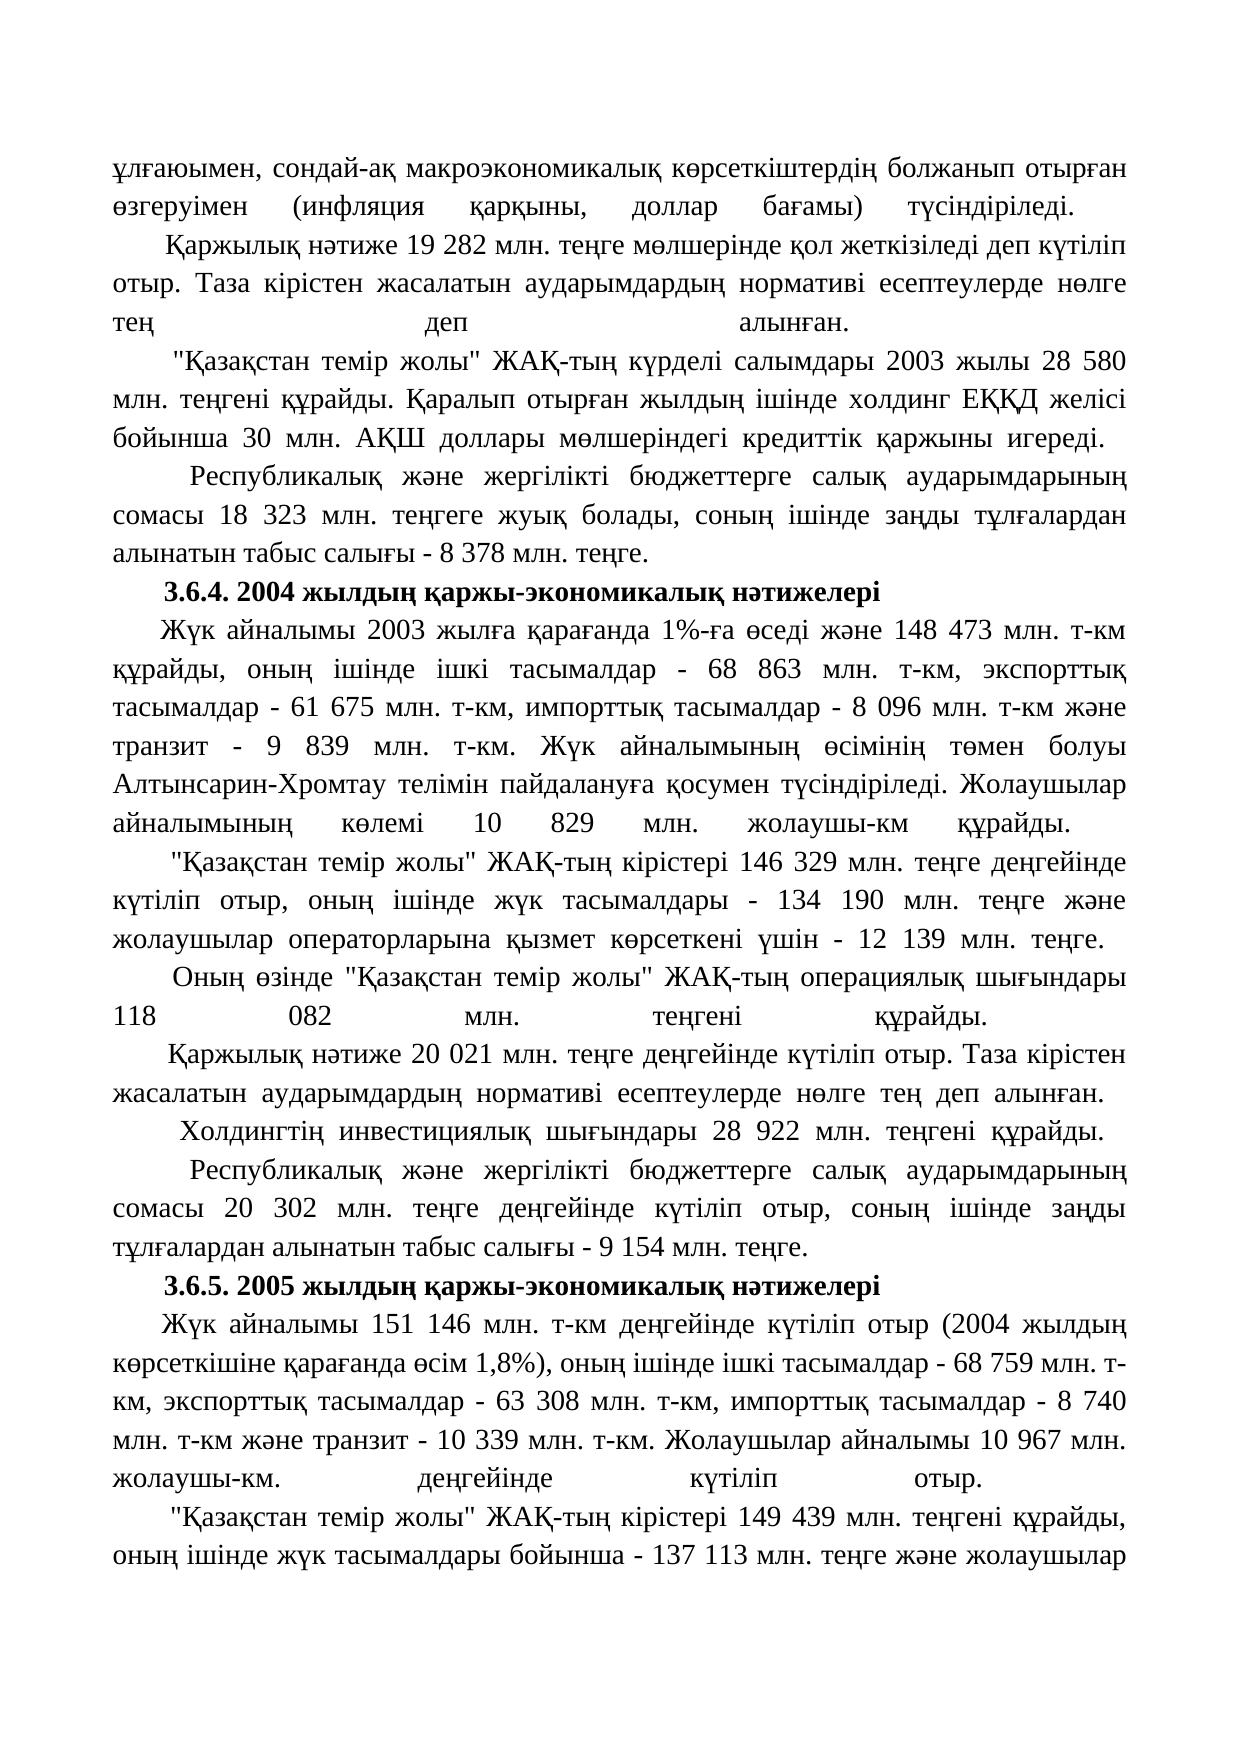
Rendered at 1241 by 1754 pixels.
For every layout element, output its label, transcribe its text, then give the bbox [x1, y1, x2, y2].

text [112, 1306, 1128, 1571]
text 3.6.4. 2004 жылдың қаржы-экономикалық нәтижелерi [112, 574, 1128, 607]
text 3.6.5. 2005 жылдың қаржы-экономикалық нәтижелерi [112, 1268, 1128, 1301]
text Жүк айналымы 2003 жылға қарағанда 1%-ға өседi және 148 473 млн. т-км құрайды, оның iшiнде iшкi тасымалдар - 68 863 млн. т-км, экспорттық тасымалдар - 61 675 млн. т-км, импорттық тасымалдар - 8 096 млн. т-км және транзит - 9 839 млн. т-км. Жүк айналымының өсiмiнiң төмен болуы Алтынсарин-Хромтау телiмiн пайдалануға қосумен түсiндiрiледi. Жолаушылар айналымының көлемi 10 829 млн. жолаушы-км құрайды. "Қазақстан темiр жолы" ЖАҚ-тың кiрiстерi 146 329 млн. теңге деңгейiнде күтiліп отыр, оның ішiнде жүк тасымалдары - 134 190 млн. теңге және жолаушылар операторларына қызмет көрсеткенi үшiн - 12 139 млн. теңге. Оның өзiнде "Қазақстан темiр жолы" ЖАҚ-тың операциялық шығындары 118 082 млн. теңгенi құрайды. Қаржылық нәтиже 20 021 млн. теңге деңгейiнде күтiлiп отыр. Таза кiрiстен жасалатын аударымдардың нормативi есептеулерде нөлге тең деп алынған. Холдингтiң инвестициялық шығындары 28 922 млн. теңгенi құрайды. Республикалық және жергіліктi бюджеттерге салық аударымдарының сомасы 20 302 млн. теңге деңгейiнде күтiлiп отыр, соның iшiнде заңды тұлғалардан алынатын табыс салығы - 9 154 млн. теңге. [112, 612, 1128, 1263]
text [112, 150, 1128, 569]
